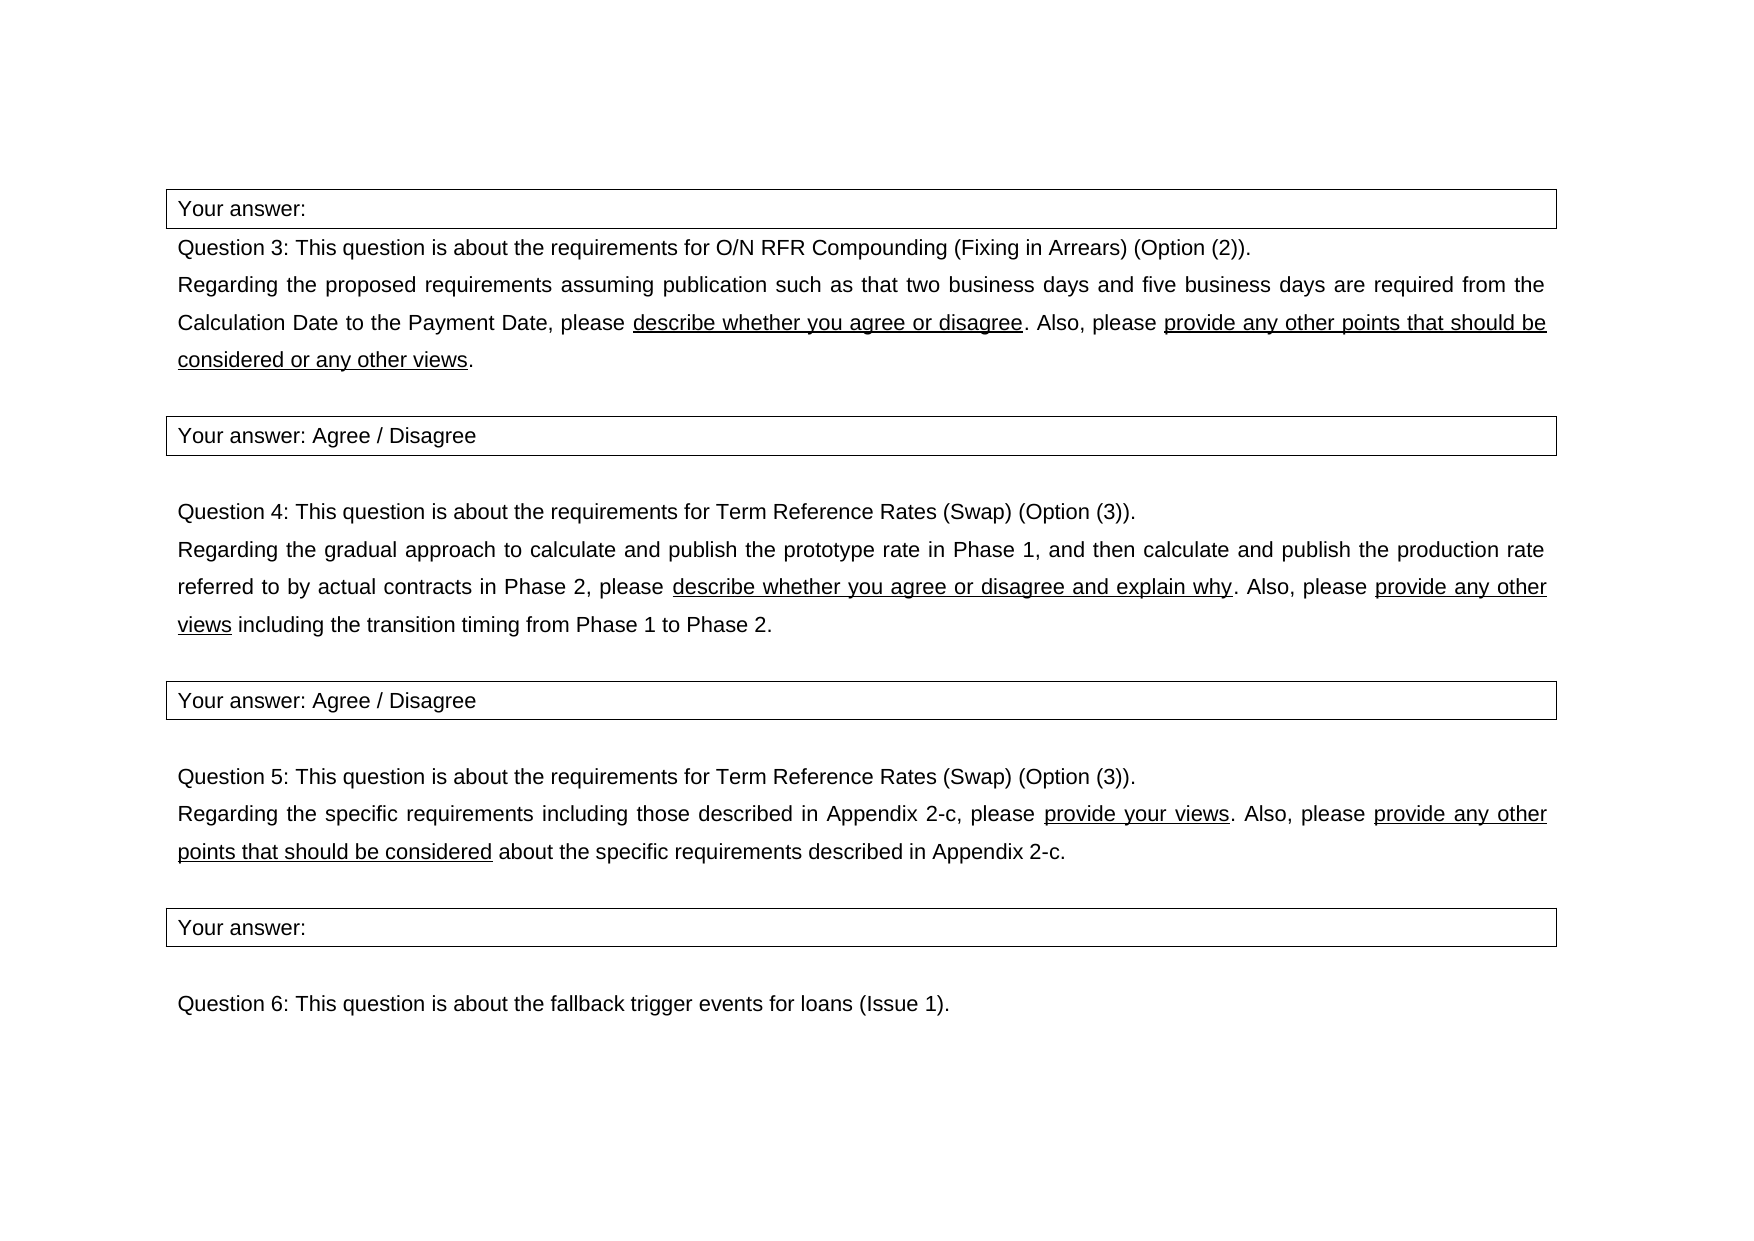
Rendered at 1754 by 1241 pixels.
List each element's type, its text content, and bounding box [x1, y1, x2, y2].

table_header Your answer: [167, 909, 1556, 946]
table_header Your answer: [167, 190, 1556, 227]
text Question 5: This question is about the requirements for Term Reference Rates (Swap) (Option (3)). [177, 758, 1547, 795]
table_header Your answer: Agree / Disagree [167, 682, 1556, 719]
table_header Your answer: Agree / Disagree [167, 417, 1556, 454]
text Regarding the proposed requirements assuming publication such as that two business days and five business days are required from the Calculation Date to the Payment Date, please describe whether you agree or disagree. Also, please provide any other points that should be considered or any other views. [177, 266, 1547, 378]
text Question 6: This question is about the fallback trigger events for loans (Issue 1). [177, 985, 1547, 1022]
text Question 4: This question is about the requirements for Term Reference Rates (Swap) (Option (3)). [177, 493, 1547, 531]
text Regarding the gradual approach to calculate and publish the prototype rate in Phase 1, and then calculate and publish the production rate referred to by actual contracts in Phase 2, please describe whether you agree or disagree and explain why. Also, please provide any other views including the transition timing from Phase 1 to Phase 2. [177, 531, 1547, 643]
text Question 3: This question is about the requirements for O/N RFR Compounding (Fixing in Arrears) (Option (2)). [177, 229, 1547, 266]
text Regarding the specific requirements including those described in Appendix 2-c, please provide your views. Also, please provide any other points that should be considered about the specific requirements described in Appendix 2-c. [177, 795, 1547, 870]
